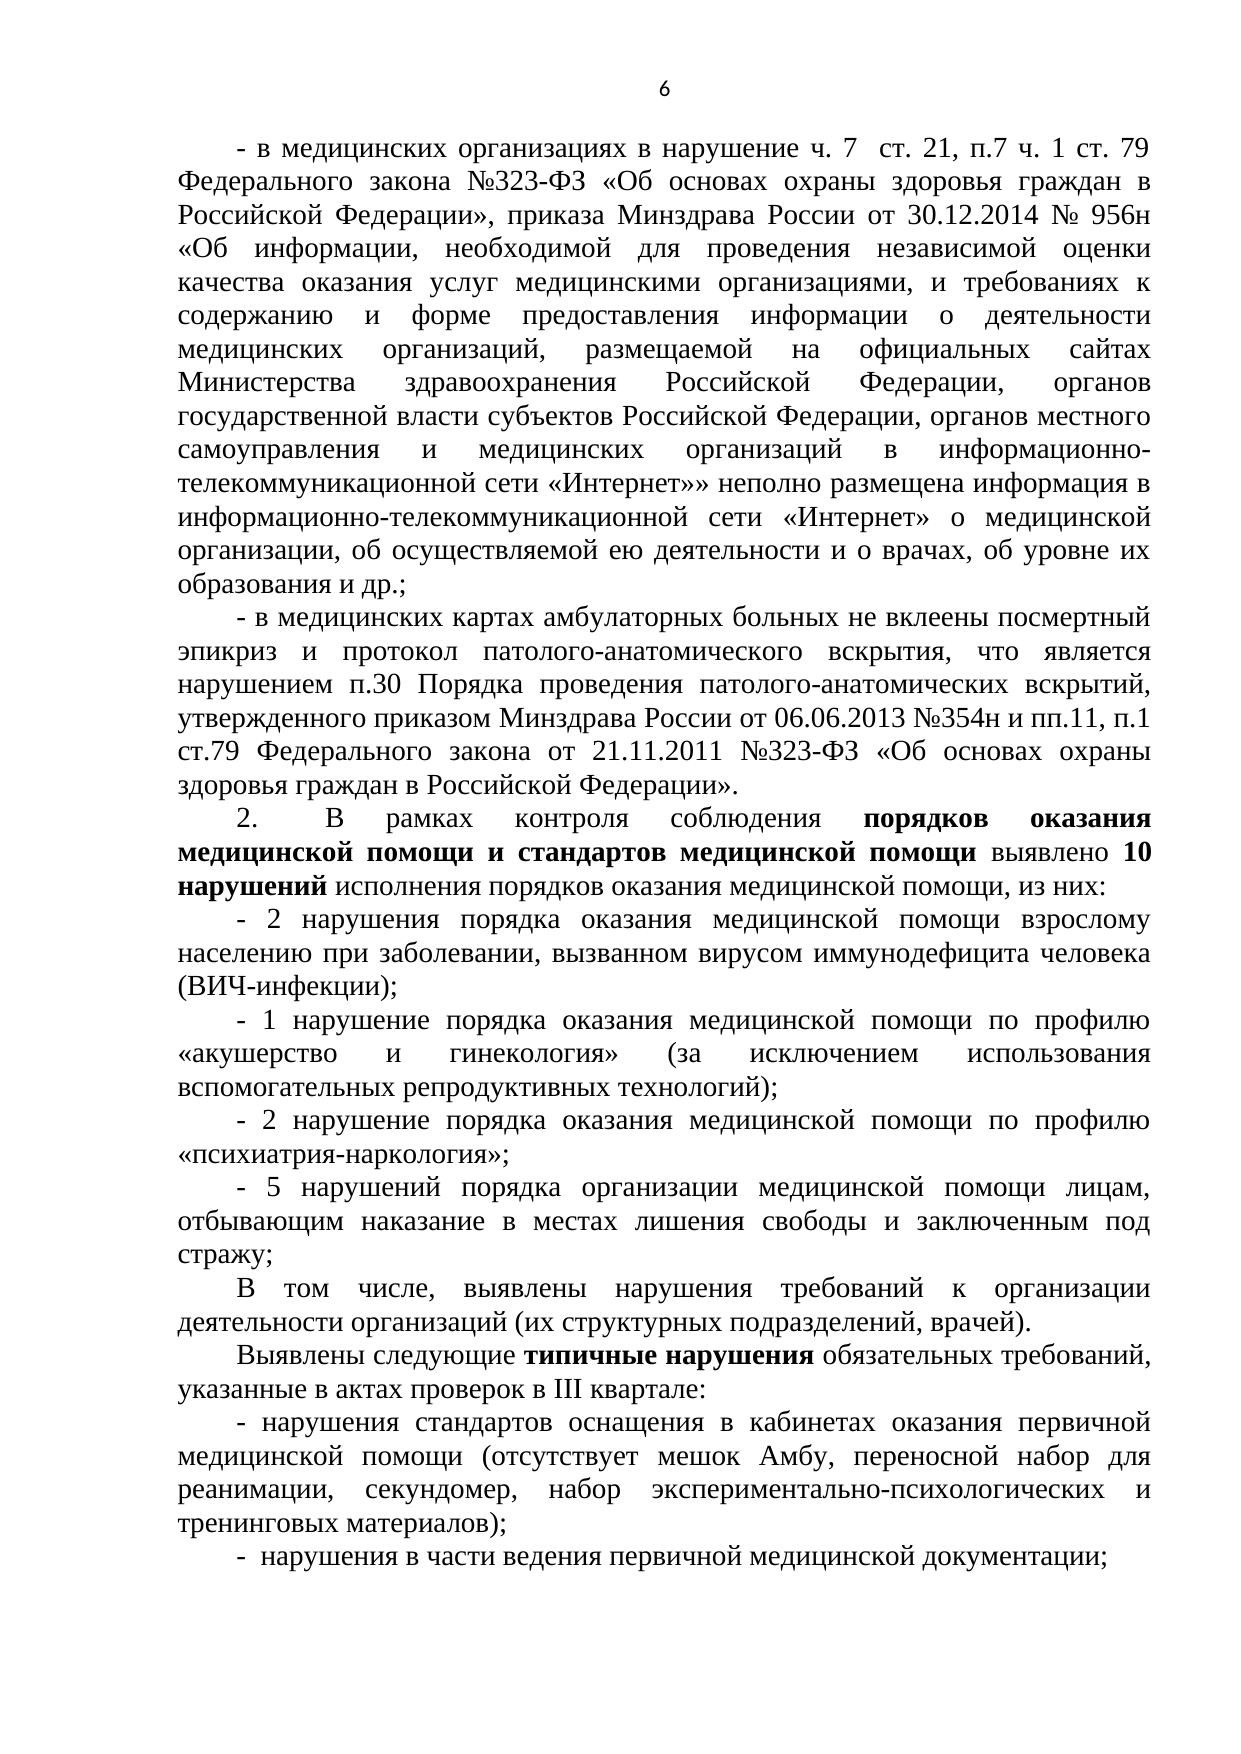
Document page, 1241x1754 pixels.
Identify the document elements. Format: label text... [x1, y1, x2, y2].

text - нарушения в части ведения первичной медицинской документации; [177, 1538, 1152, 1572]
text - в медицинских картах амбулаторных больных не вклеены посмертный эпикриз и протокол патолого-анатомического вскрытия, что является нарушением п.30 Порядка проведения патолого-анатомических вскрытий, утвержденного приказом Минздрава России от 06.06.2013 №354н и пп.11, п.1 ст.79 Федерального закона от 21.11.2011 №323-ФЗ «Об основах охраны здоровья граждан в Российской Федерации». [177, 599, 1152, 801]
text - 1 нарушение порядка оказания медицинской помощи по профилю «акушерство и гинекология» (за исключением использования вспомогательных репродуктивных технологий); [177, 1002, 1152, 1102]
text - 5 нарушений порядка организации медицинской помощи лицам, отбывающим наказание в местах лишения свободы и заключенным под стражу; [177, 1169, 1152, 1270]
text - 2 нарушение порядка оказания медицинской помощи по профилю «психиатрия-наркология»; [177, 1102, 1152, 1169]
text Выявлены следующие типичные нарушения обязательных требований, указанные в актах проверок в III квартале: [177, 1337, 1152, 1404]
text - в медицинских организациях в нарушение ч. 7 ст. 21, п.7 ч. 1 ст. 79 Федерального закона №323-ФЗ «Об основах охраны здоровья граждан в Российской Федерации», приказа Минздрава России от 30.12.2014 № 956н «Об информации, необходимой для проведения независимой оценки качества оказания услуг медицинскими организациями, и требованиях к содержанию и форме предоставления информации о деятельности медицинских организаций, размещаемой на официальных сайтах Министерства здравоохранения Российской Федерации, органов государственной власти субъектов Российской Федерации, органов местного самоуправления и медицинских организаций в информационно-телекоммуникационной сети «Интернет»» неполно размещена информация в информационно-телекоммуникационной сети «Интернет» о медицинской организации, об осуществляемой ею деятельности и о врачах, об уровне их образования и др.; [177, 130, 1152, 599]
text - 2 нарушения порядка оказания медицинской помощи взрослому населению при заболевании, вызванном вирусом иммунодефицита человека (ВИЧ-инфекции); [177, 901, 1152, 1002]
text - нарушения стандартов оснащения в кабинетах оказания первичной медицинской помощи (отсутствует мешок Амбу, переносной набор для реанимации, секундомер, набор экспериментально-психологических и тренинговых материалов); [177, 1404, 1152, 1538]
text 2. В рамках контроля соблюдения порядков оказания медицинской помощи и стандартов медицинской помощи выявлено 10 нарушений исполнения порядков оказания медицинской помощи, из них: [177, 801, 1152, 901]
text В том числе, выявлены нарушения требований к организации деятельности организаций (их структурных подразделений, врачей). [177, 1270, 1152, 1337]
